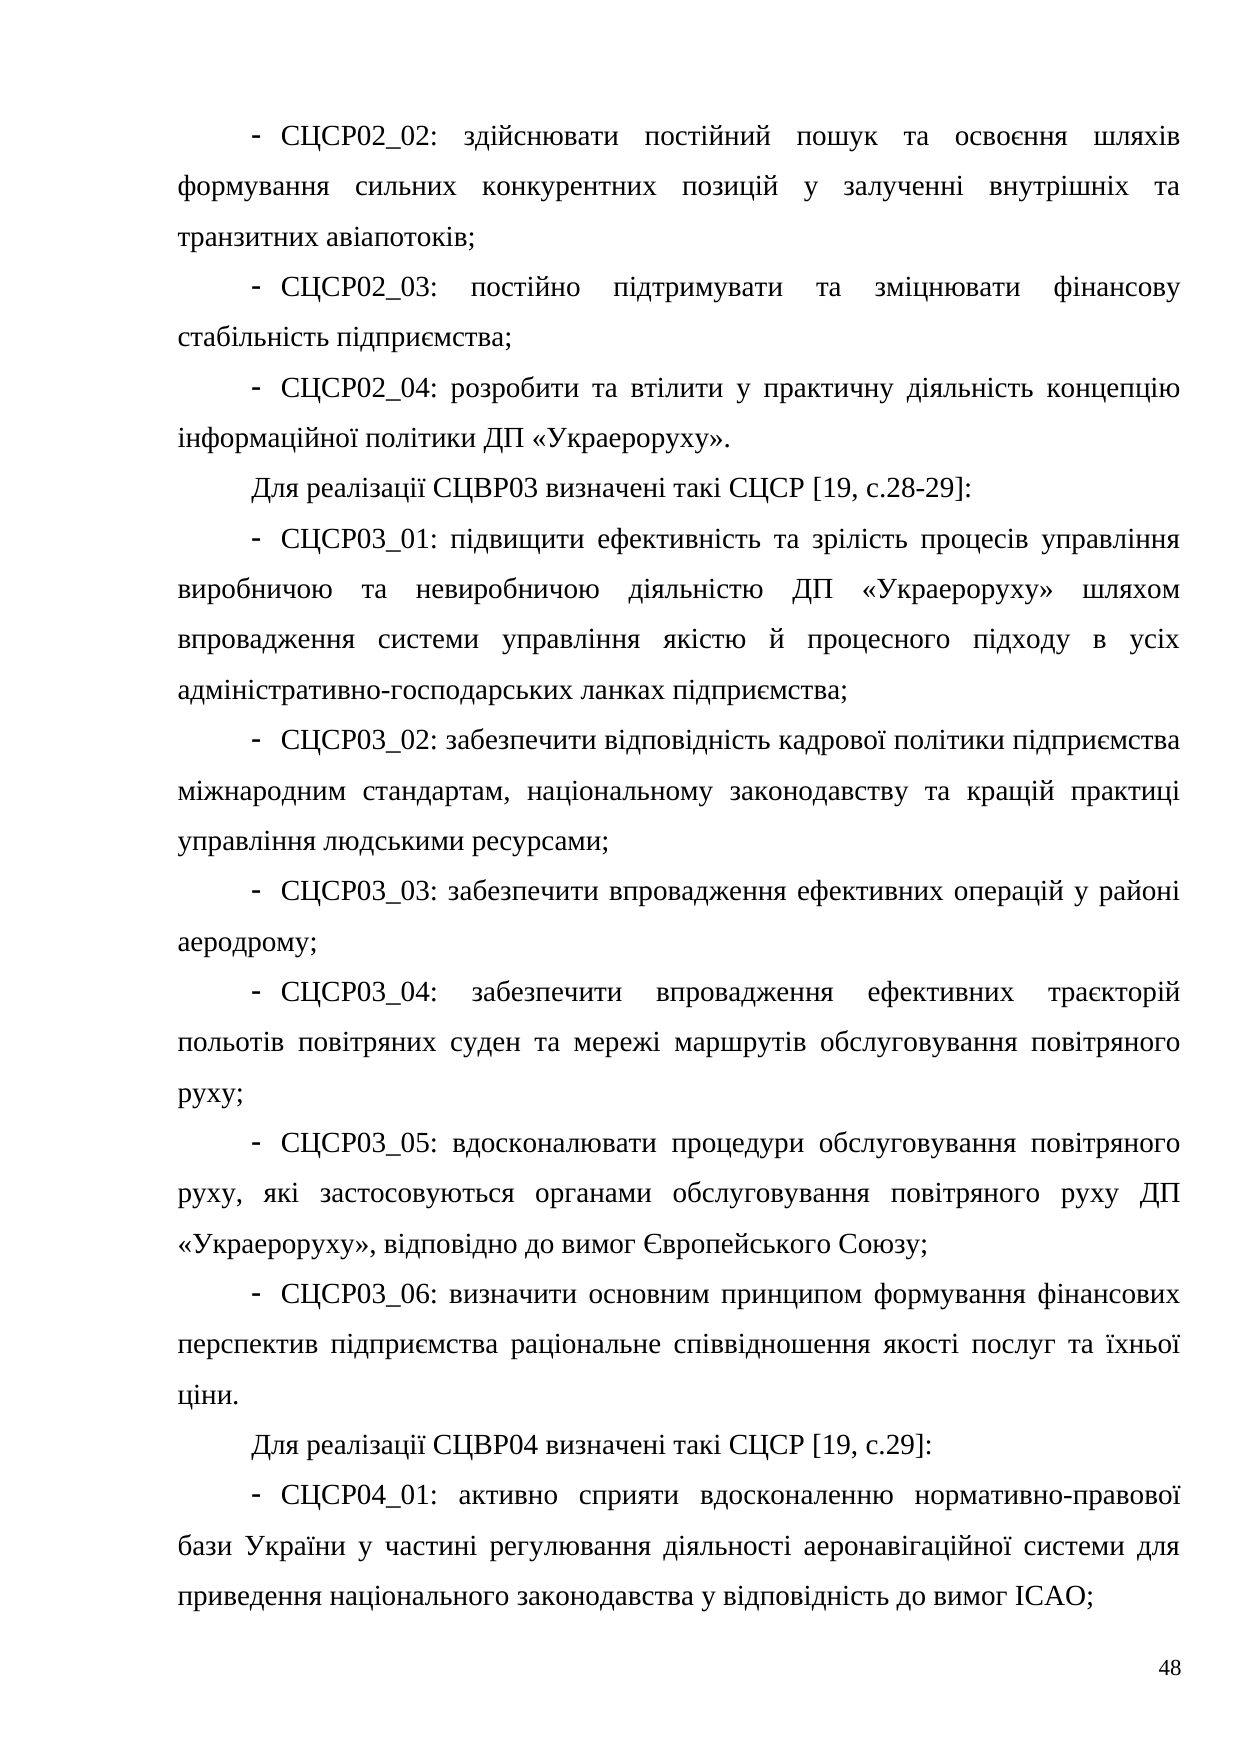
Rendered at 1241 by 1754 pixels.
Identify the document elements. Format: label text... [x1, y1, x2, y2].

list СЦСР02_03: постійно підтримувати та зміцнювати фінансову стабільність підприємства; [177, 269, 1181, 353]
list СЦСР03_03: забезпечити впровадження ефективних операцій у районі аеродрому; [177, 873, 1181, 957]
list СЦСР02_04: розробити та втілити у практичну діяльність концепцію інформаційної політики ДП «Украероруху». [177, 370, 1181, 454]
text Для реалізації СЦВР03 визначені такі СЦСР [19, с.28-29]: [177, 471, 1181, 504]
list СЦСР03_01: підвищити ефективність та зрілість процесів управління виробничою та невиробничою діяльністю ДП «Украероруху» шляхом впровадження системи управління якістю й процесного підходу в усіх адміністративно-господарських ланках підприємства; [177, 521, 1181, 706]
list СЦСР04_01: активно сприяти вдосконаленню нормативно-правової бази України у частині регулювання діяльності аеронавігаційної системи для приведення національного законодавства у відповідність до вимог ІСАО; [177, 1477, 1181, 1612]
text Для реалізації СЦВР04 визначені такі СЦСР [19, с.29]: [177, 1427, 1181, 1461]
list СЦСР02_02: здійснювати постійний пошук та освоєння шляхів формування сильних конкурентних позицій у залученні внутрішніх та транзитних авіапотоків; [177, 118, 1181, 252]
list СЦСР03_06: визначити основним принципом формування фінансових перспектив підприємства раціональне співвідношення якості послуг та їхньої ціни. [177, 1276, 1181, 1410]
list СЦСР03_02: забезпечити відповідність кадрової політики підприємства міжнародним стандартам, національному законодавству та кращій практиці управління людськими ресурсами; [177, 722, 1181, 857]
list СЦСР03_05: вдосконалювати процедури обслуговування повітряного руху, які застосовуються органами обслуговування повітряного руху ДП «Украероруху», відповідно до вимог Європейського Союзу; [177, 1125, 1181, 1259]
list СЦСР03_04: забезпечити впровадження ефективних траєкторій польотів повітряних суден та мережі маршрутів обслуговування повітряного руху; [177, 974, 1181, 1108]
